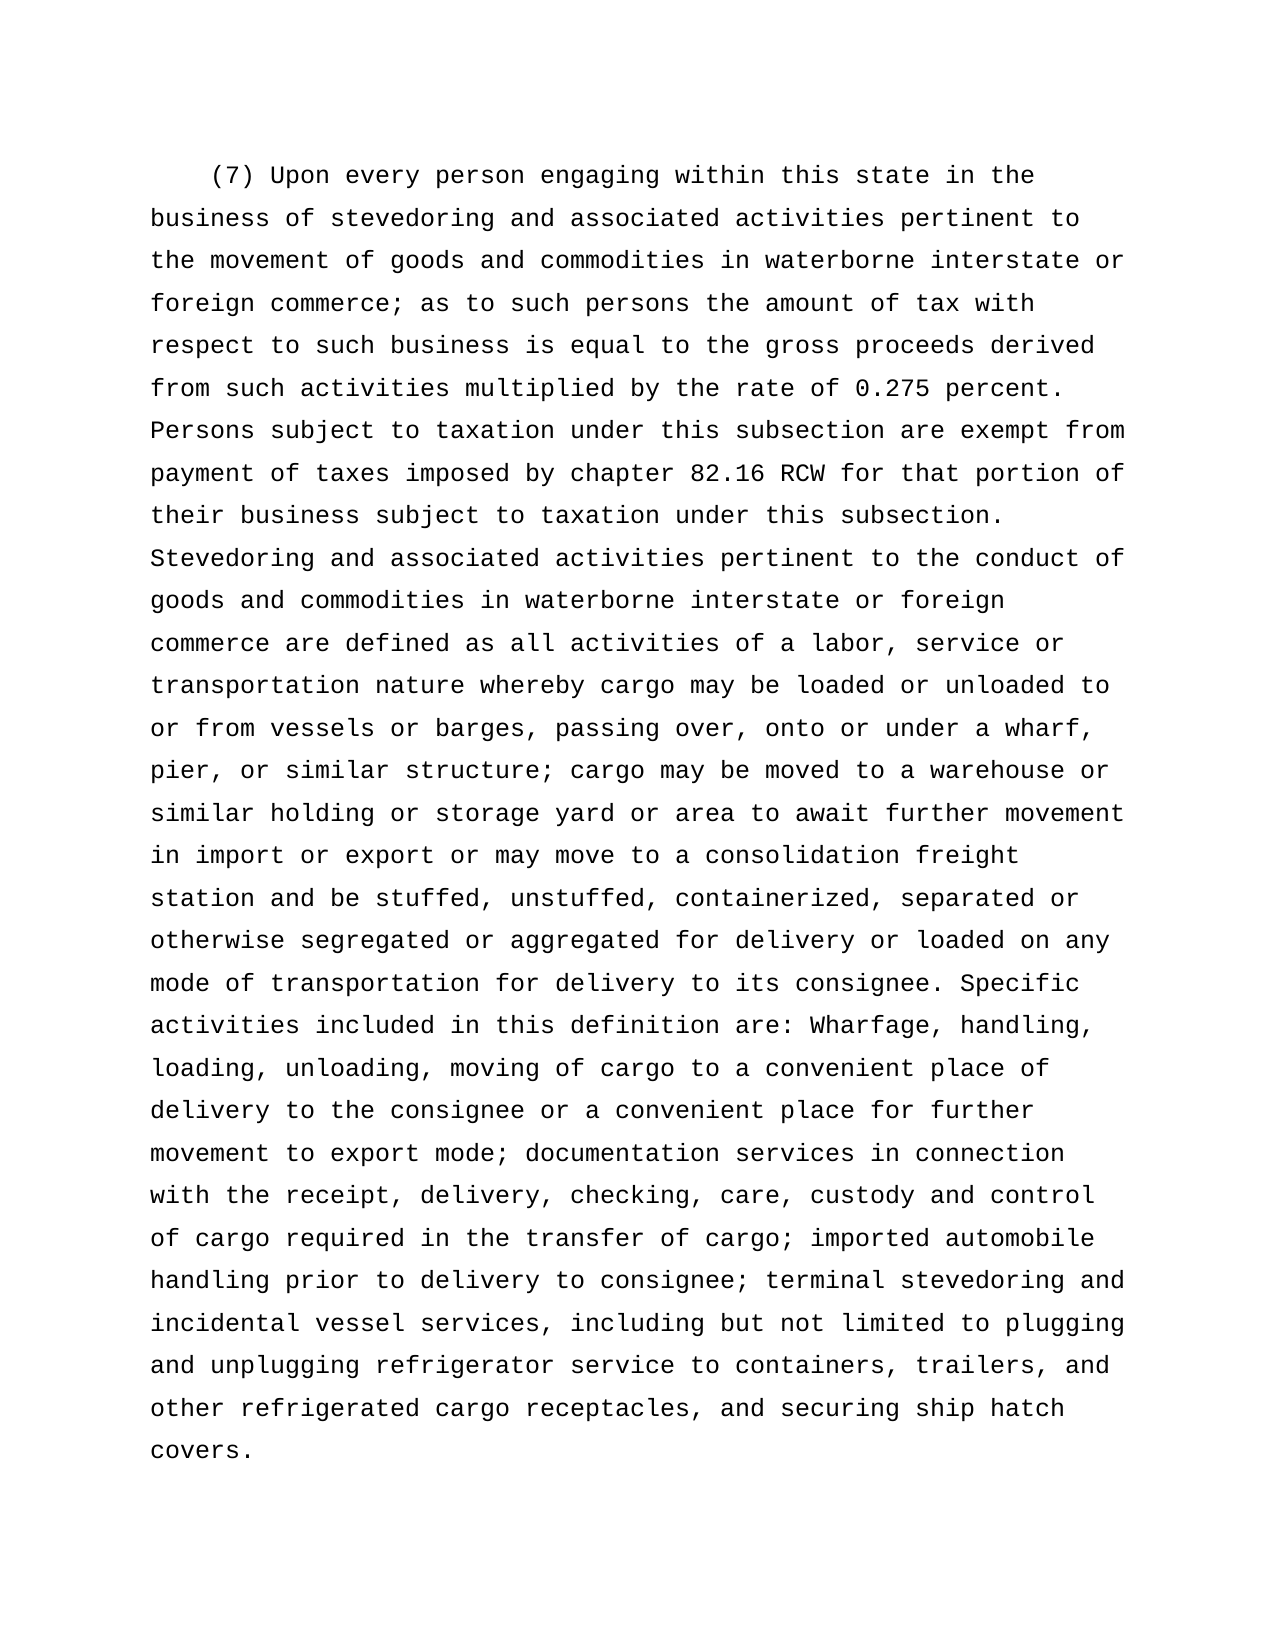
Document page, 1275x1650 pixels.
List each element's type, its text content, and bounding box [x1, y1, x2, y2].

text (7) Upon every person engaging within this state in the business of stevedoring and associated activities pertinent to the movement of goods and commodities in waterborne interstate or foreign commerce; as to such persons the amount of tax with respect to such business is equal to the gross proceeds derived from such activities multiplied by the rate of 0.275 percent. Persons subject to taxation under this subsection are exempt from payment of taxes imposed by chapter 82.16 RCW for that portion of their business subject to taxation under this subsection. Stevedoring and associated activities pertinent to the conduct of goods and commodities in waterborne interstate or foreign commerce are defined as all activities of a labor, service or transportation nature whereby cargo may be loaded or unloaded to or from vessels or barges, passing over, onto or under a wharf, pier, or similar structure; cargo may be moved to a warehouse or similar holding or storage yard or area to await further movement in import or export or may move to a consolidation freight station and be stuffed, unstuffed, containerized, separated or otherwise segregated or aggregated for delivery or loaded on any mode of transportation for delivery to its consignee. Specific activities included in this definition are: Wharfage, handling, loading, unloading, moving of cargo to a convenient place of delivery to the consignee or a convenient place for further movement to export mode; documentation services in connection with the receipt, delivery, checking, care, custody and control of cargo required in the transfer of cargo; imported automobile handling prior to delivery to consignee; terminal stevedoring and incidental vessel services, including but not limited to plugging and unplugging refrigerator service to containers, trailers, and other refrigerated cargo receptacles, and securing ship hatch covers. [150, 150, 1125, 1467]
